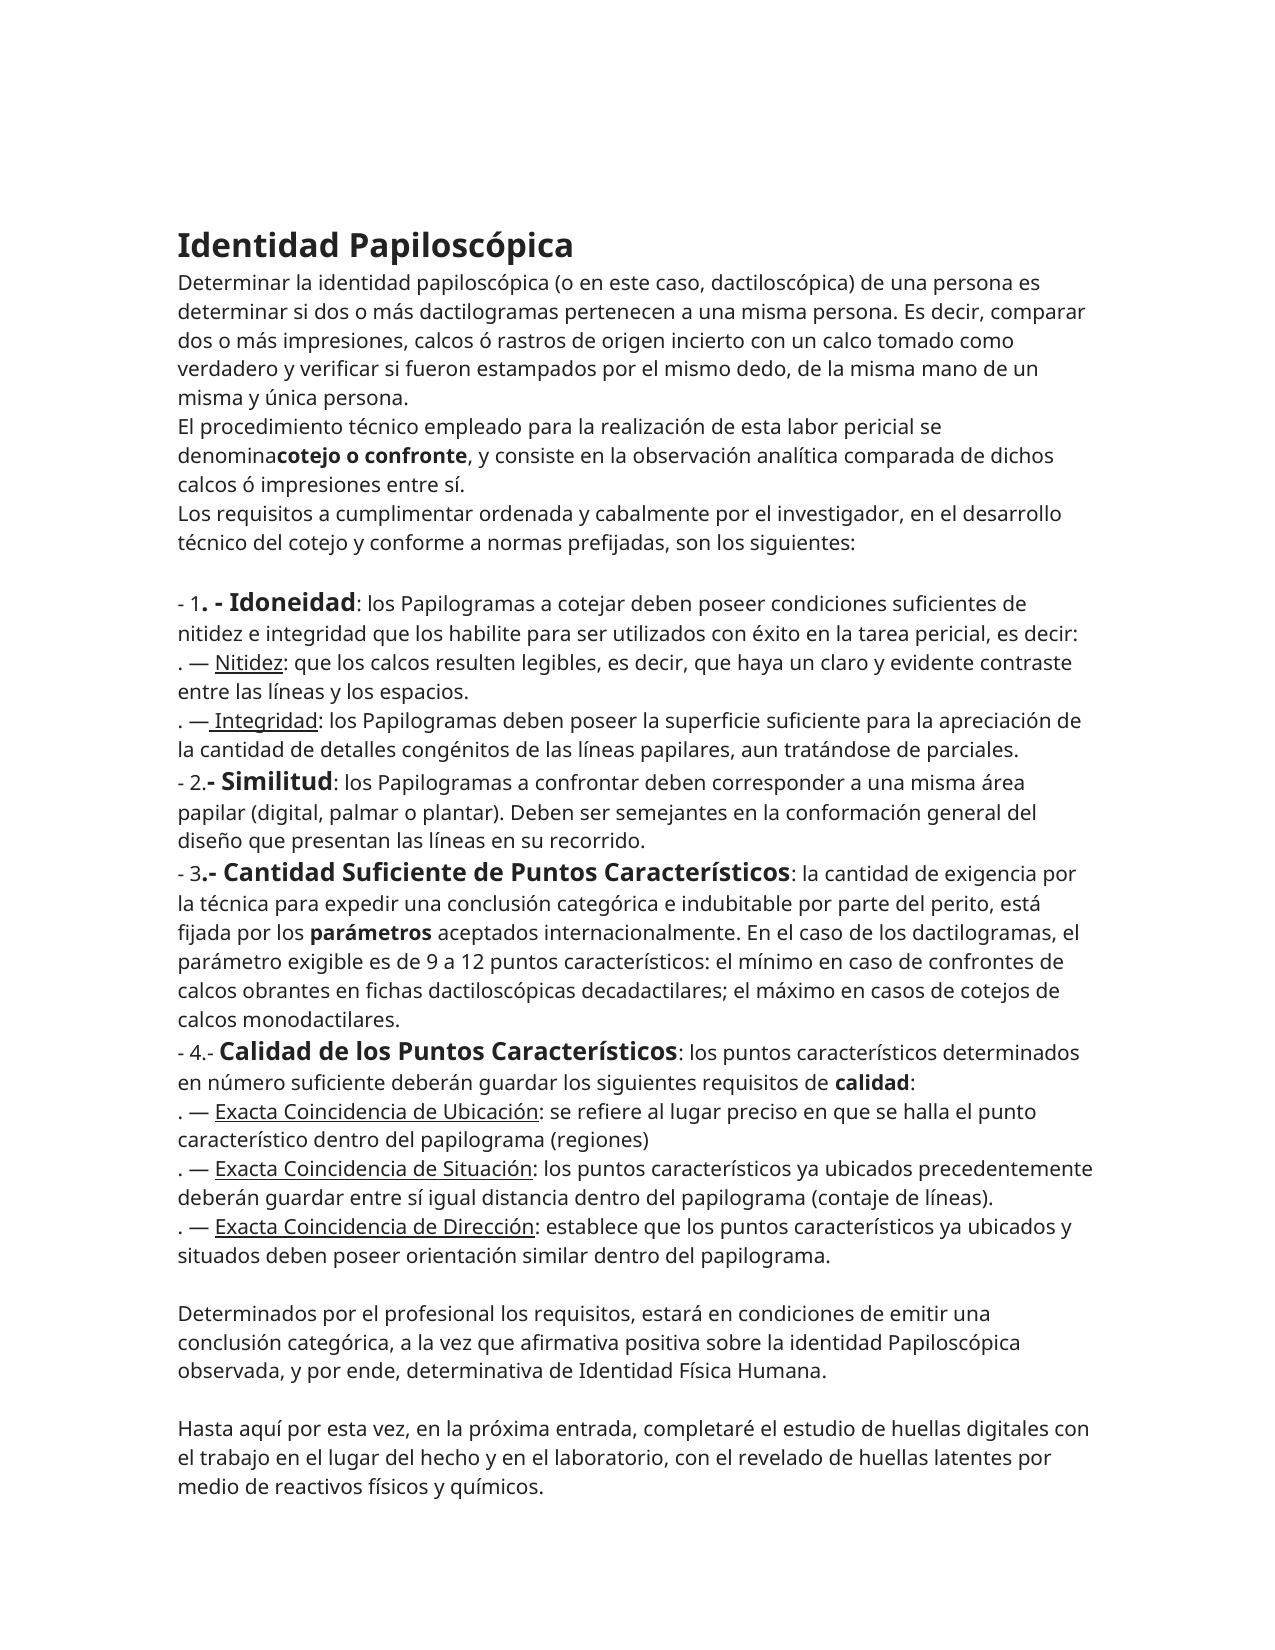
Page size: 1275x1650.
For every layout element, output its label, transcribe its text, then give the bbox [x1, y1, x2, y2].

text Hasta aquí por esta vez, en la próxima entrada, completaré el estudio de huellas digitales con el trabajo en el lugar del hecho y en el laboratorio, con el revelado de huellas latentes por medio de reactivos físicos y químicos. [177, 1414, 1098, 1501]
text Identidad Papiloscópica Determinar la identidad papiloscópica (o en este caso, dactiloscópica) de una persona es determinar si dos o más dactilogramas pertenecen a una misma persona. Es decir, comparar dos o más impresiones, calcos ó rastros de origen incierto con un calco tomado como verdadero y verificar si fueron estampados por el mismo dedo, de la misma mano de un misma y única persona. El procedimiento técnico empleado para la realización de esta labor pericial se denominacotejo o confronte, y consiste en la observación analítica comparada de dichos calcos ó impresiones entre sí. Los requisitos a cumplimentar ordenada y cabalmente por el investigador, en el desarrollo técnico del cotejo y conforme a normas prefijadas, son los siguientes: - 1. - Idoneidad: los Papilogramas a cotejar deben poseer condiciones suficientes de nitidez e integridad que los habilite para ser utilizados con éxito en la tarea pericial, es decir: . — Nitidez: que los calcos resulten legibles, es decir, que haya un claro y evidente contraste entre las líneas y los espacios. . — Integridad: los Papilogramas deben poseer la superficie suficiente para la apreciación de la cantidad de detalles congénitos de las líneas papilares, aun tratándose de parciales. - 2.- Similitud: los Papilogramas a confrontar deben corresponder a una misma área papilar (digital, palmar o plantar). Deben ser semejantes en la conformación general del diseño que presentan las líneas en su recorrido. - 3.- Cantidad Suficiente de Puntos Característicos: la cantidad de exigencia por la técnica para expedir una conclusión categórica e indubitable por parte del perito, está fijada por los parámetros aceptados internacionalmente. En el caso de los dactilogramas, el parámetro exigible es de 9 a 12 puntos característicos: el mínimo en caso de confrontes de calcos obrantes en fichas dactiloscópicas decadactilares; el máximo en casos de cotejos de calcos monodactilares. - 4.- Calidad de los Puntos Característicos: los puntos característicos determinados en número suficiente deberán guardar los siguientes requisitos de calidad: . — Exacta Coincidencia de Ubicación: se refiere al lugar preciso en que se halla el punto característico dentro del papilograma (regiones) . — Exacta Coincidencia de Situación: los puntos característicos ya ubicados precedentemente deberán guardar entre sí igual distancia dentro del papilograma (contaje de líneas). . — Exacta Coincidencia de Dirección: establece que los puntos característicos ya ubicados y situados deben poseer orientación similar dentro del papilograma. Determinados por el profesional los requisitos, estará en condiciones de emitir una conclusión categórica, a la vez que afirmativa positiva sobre la identidad Papiloscópica observada, y por ende, determinativa de Identidad Física Humana. [177, 222, 1098, 1385]
